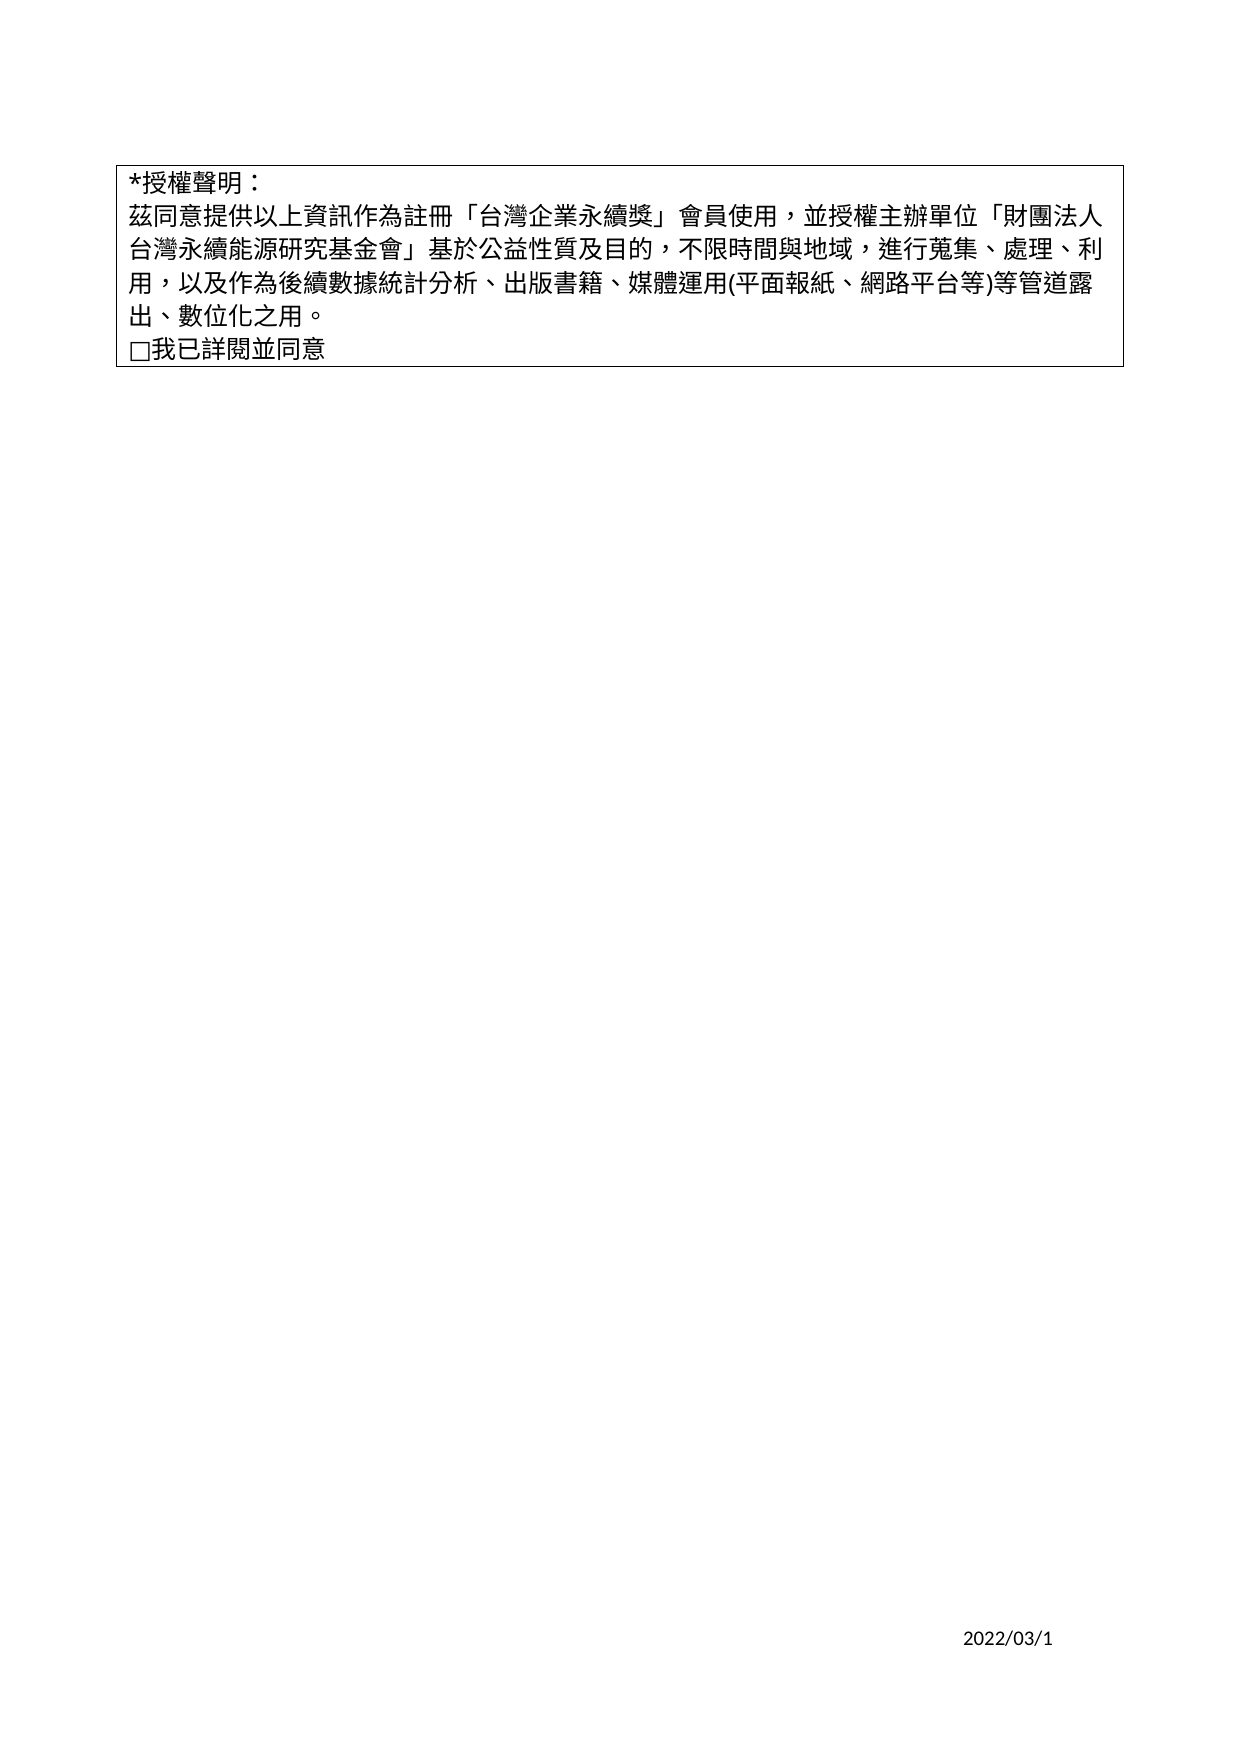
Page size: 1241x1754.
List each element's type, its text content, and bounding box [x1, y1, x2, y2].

table_cell *授權聲明： 茲同意提供以上資訊作為註冊「台灣企業永續獎」會員使用，並授權主辦單位「財團法人台灣永續能源研究基金會」基於公益性質及目的，不限時間與地域，進行蒐集、處理、利用，以及作為後續數據統計分析、出版書籍、媒體運用(平面報紙、網路平台等)等管道露出、數位化之用。 □我已詳閱並同意 [117, 166, 1123, 366]
